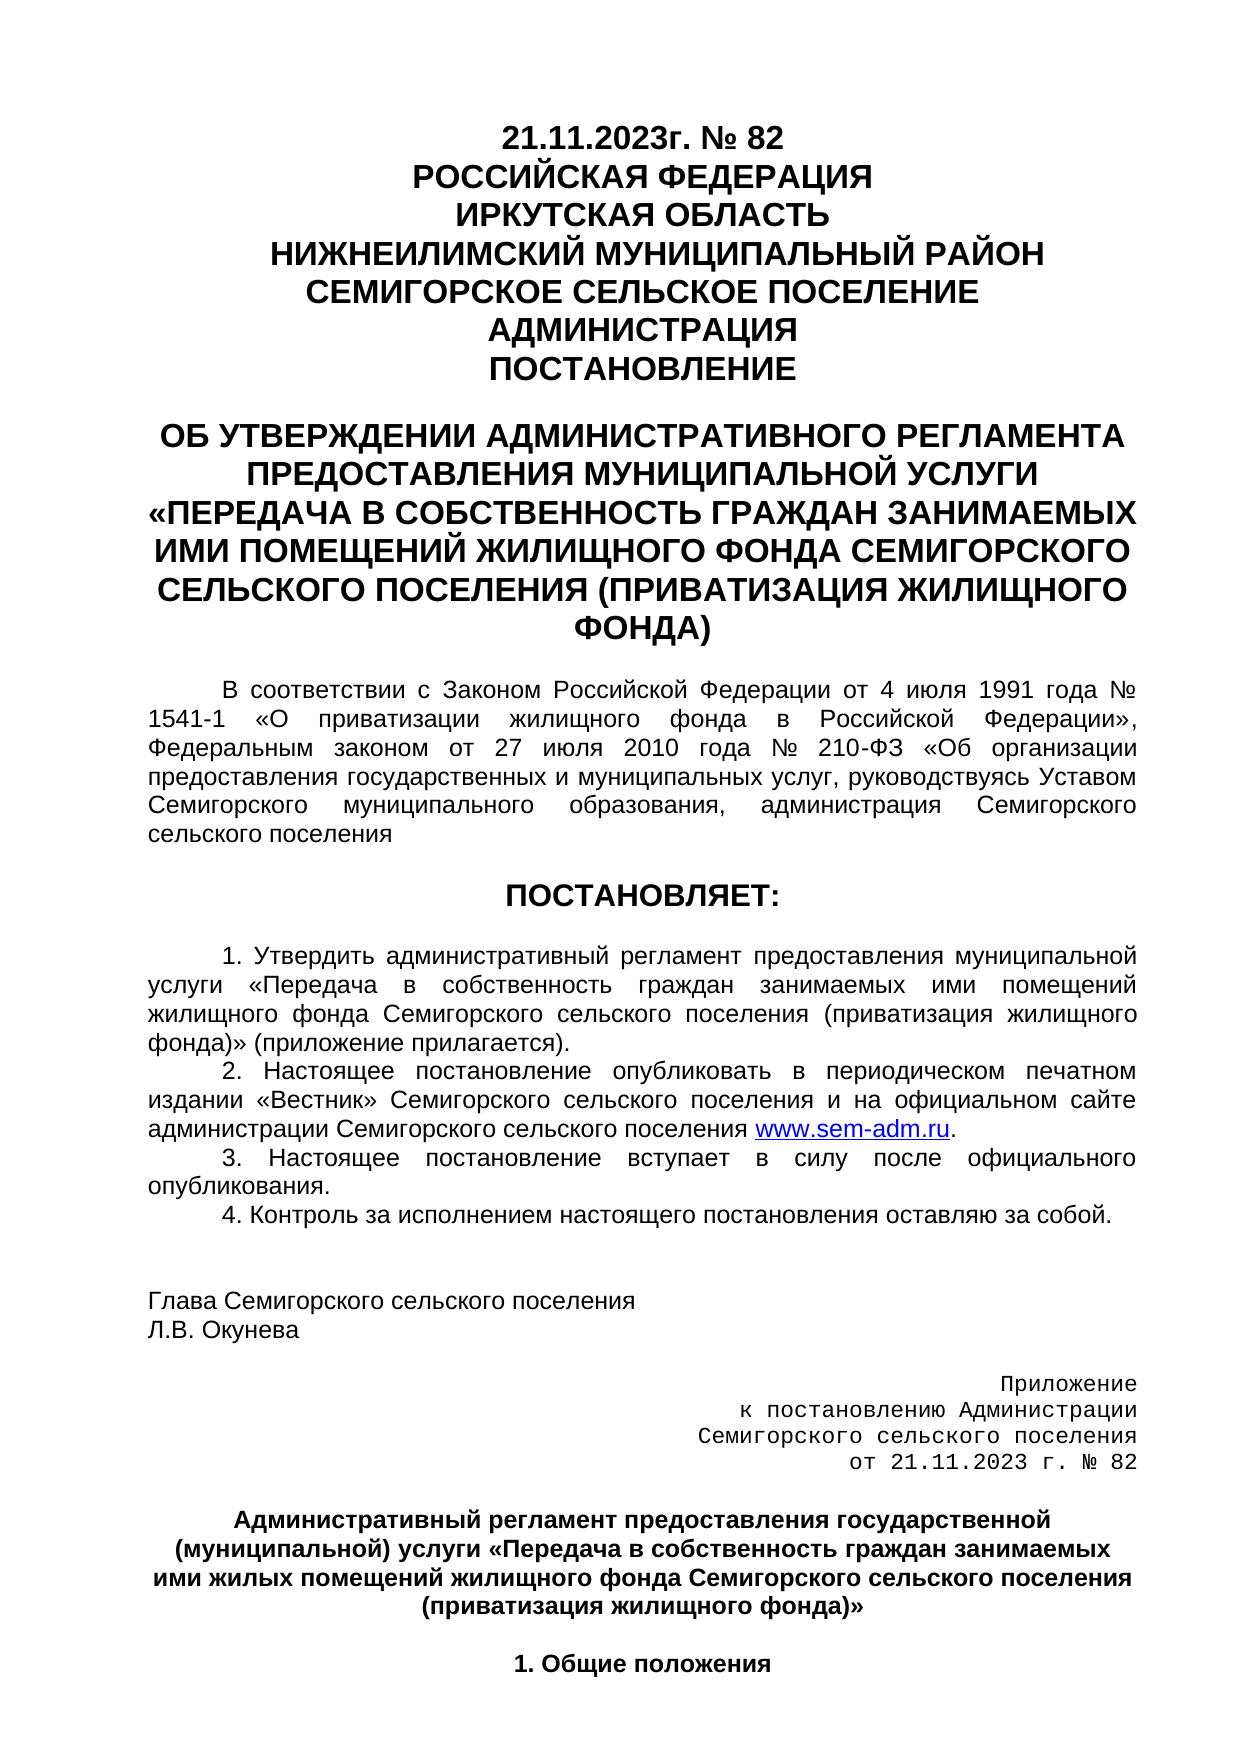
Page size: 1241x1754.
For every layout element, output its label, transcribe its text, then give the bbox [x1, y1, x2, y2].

text СЕМИГОРСКОЕ СЕЛЬСКОЕ ПОСЕЛЕНИЕ [148, 272, 1138, 310]
text НИЖНЕИЛИМСКИЙ МУНИЦИПАЛЬНЫЙ РАЙОН [148, 233, 1138, 272]
text 21.11.2023г. № 82 [148, 118, 1138, 157]
text Приложение [148, 1373, 1138, 1398]
text Семигорского сельского поселения [148, 1424, 1138, 1450]
text ОБ УТВЕРЖДЕНИИ АДМИНИСТРАТИВНОГО РЕГЛАМЕНТА ПРЕДОСТАВЛЕНИЯ МУНИЦИПАЛЬНОЙ УСЛУГИ «ПЕРЕДАЧА В СОБСТВЕННОСТЬ ГРАЖДАН ЗАНИМАЕМЫХ ИМИ ПОМЕЩЕНИЙ ЖИЛИЩНОГО ФОНДА СЕМИГОРСКОГО СЕЛЬСКОГО ПОСЕЛЕНИЯ (ПРИВАТИЗАЦИЯ ЖИЛИЩНОГО ФОНДА) [148, 416, 1138, 647]
text ПОСТАНОВЛЯЕТ: [148, 877, 1138, 913]
text от 21.11.2023 г. № 82 [148, 1450, 1138, 1476]
text В соответствии с Законом Российской Федерации от 4 июля 1991 года № 1541-1 «О приватизации жилищного фонда в Российской Федерации», Федеральным законом от 27 июля 2010 года № 210-ФЗ «Об организации предоставления государственных и муниципальных услуг, руководствуясь Уставом Семигорского муниципального образования, администрация Семигорского сельского поселения [148, 675, 1138, 848]
subtitle Административный регламент предоставления государственной (муниципальной) услуги «Передача в собственность граждан занимаемых ими жилых помещений жилищного фонда Семигорского сельского поселения (приватизация жилищного фонда)» [147, 1505, 1138, 1620]
text Глава Семигорского сельского поселения [148, 1286, 1138, 1315]
text 1. Общие положения [148, 1649, 1138, 1678]
text к постановлению Администрации [148, 1398, 1138, 1424]
text Л.В. Окунева [148, 1315, 1138, 1344]
text 3. Настоящее постановление вступает в силу после официального опубликования. [148, 1143, 1138, 1200]
text АДМИНИСТРАЦИЯ [148, 310, 1138, 349]
text ИРКУТСКАЯ ОБЛАСТЬ [148, 195, 1138, 233]
text РОССИЙСКАЯ ФЕДЕРАЦИЯ [148, 157, 1138, 195]
title 4. Контроль за исполнением настоящего постановления оставляю за собой. [148, 1200, 1138, 1229]
text ПОСТАНОВЛЕНИЕ [148, 349, 1138, 387]
title 1. Утвердить административный регламент предоставления муниципальной услуги «Передача в собственность граждан занимаемых ими помещений жилищного фонда Семигорского сельского поселения (приватизация жилищного фонда)» (приложение прилагается). [148, 941, 1138, 1056]
text 2. Настоящее постановление опубликовать в периодическом печатном издании «Вестник» Семигорского сельского поселения и на официальном сайте администрации Семигорского сельского поселения www.sem-adm.ru. [148, 1056, 1138, 1143]
